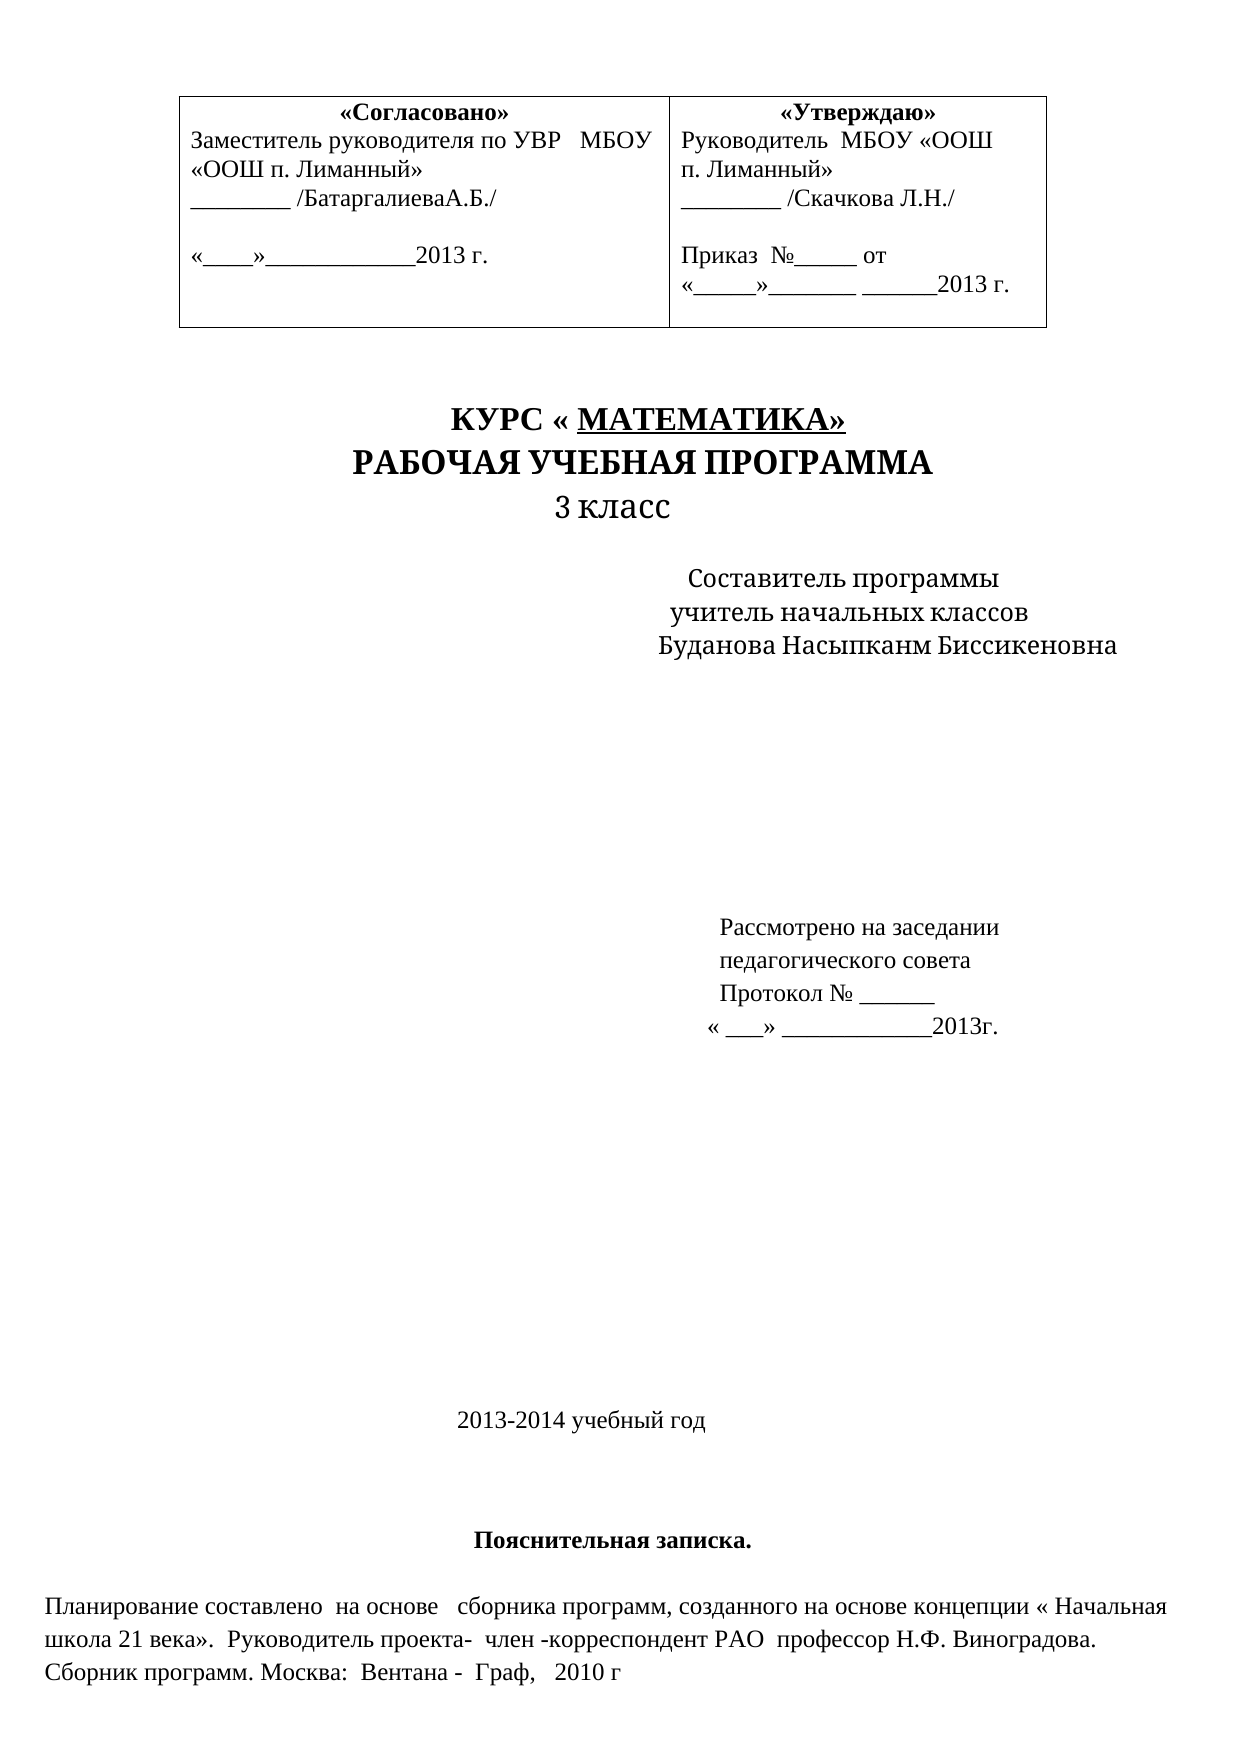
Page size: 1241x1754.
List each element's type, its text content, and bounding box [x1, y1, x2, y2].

text Составитель программы [44, 564, 1181, 593]
text 3 класс [44, 488, 1181, 527]
text Планирование составлено на основе сборника программ, созданного на основе концепции « Начальная школа 21 века». Руководитель проекта- член -корреспондент РАО профессор Н.Ф. Виноградова. Сборник программ. Москва: Вентана - Граф, 2010 г [44, 1591, 1181, 1686]
text Пояснительная записка. [44, 1525, 1181, 1553]
text « ___» ____________2013г. [44, 1011, 1181, 1040]
text учитель начальных классов [44, 599, 1181, 628]
text Буданова Насыпканм Биссикеновна [44, 632, 1181, 661]
text Рассмотрено на заседании [44, 912, 1181, 941]
table_header «Утверждаю» Руководитель МБОУ «ООШ п. Лиманный» ________ /Скачкова Л.Н./ Приказ №_____ от «_____»_______ ______2013 г. [670, 97, 1046, 327]
text РАБОЧАЯ УЧЕБНАЯ ПРОГРАММА [44, 444, 1181, 483]
text Протокол № ______ [44, 978, 1181, 1007]
text 2013-2014 учебный год [44, 1405, 1181, 1433]
text педагогического совета [44, 945, 1181, 974]
text КУРС « МАТЕМАТИКА» [44, 399, 1181, 437]
table_header «Согласовано» Заместитель руководителя по УВР МБОУ «ООШ п. Лиманный» ________ /БатаргалиеваА.Б./ «____»____________2013 г. [180, 97, 669, 327]
